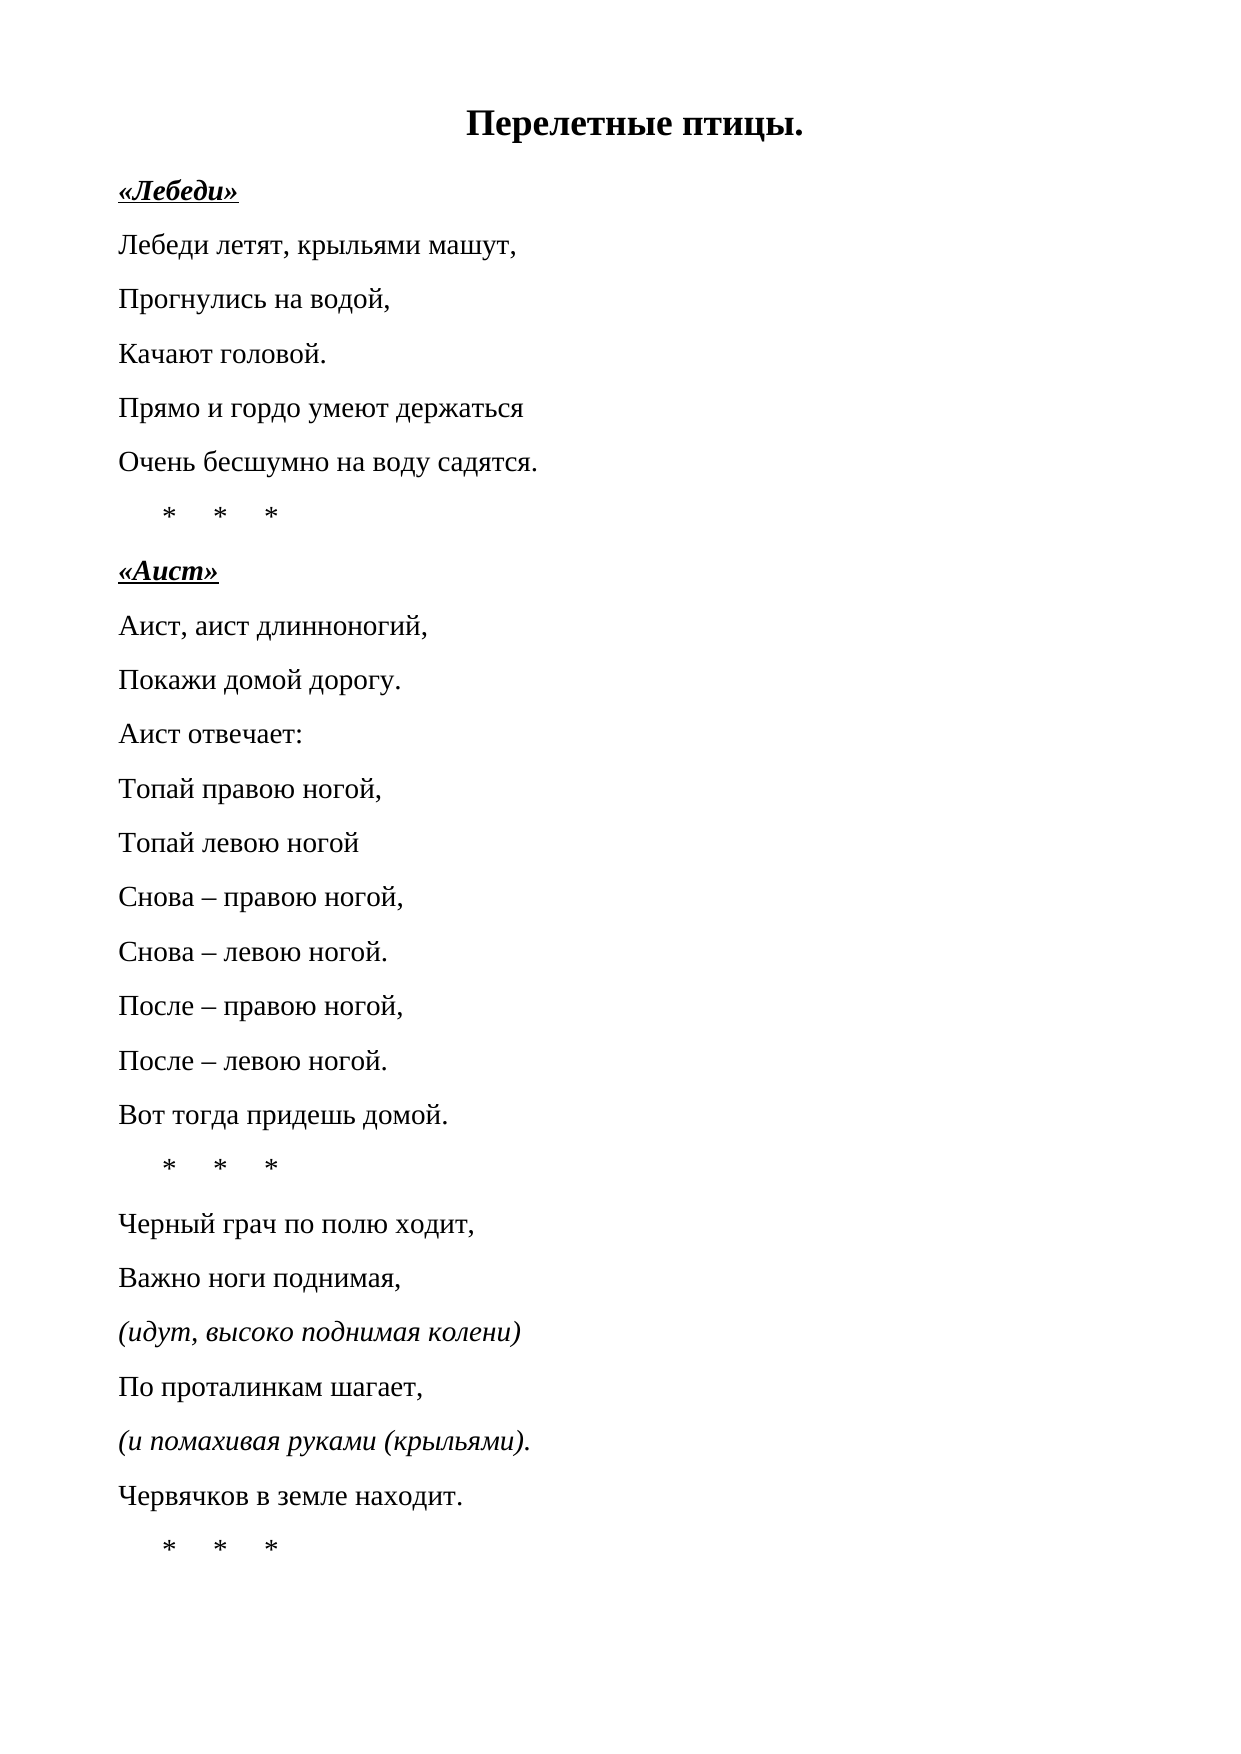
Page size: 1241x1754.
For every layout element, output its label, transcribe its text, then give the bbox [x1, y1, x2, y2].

text Топай правою ногой, [118, 771, 1152, 804]
text Аист отвечает: [118, 716, 1152, 750]
text «Лебеди» [118, 173, 1152, 206]
text «Аист» [118, 553, 1152, 587]
text Важно ноги поднимая, [118, 1260, 1152, 1294]
text После – правою ногой, [118, 988, 1152, 1022]
text Покажи домой дорогу. [118, 662, 1152, 696]
text Перелетные птицы. [118, 100, 1152, 143]
text * * * [118, 1532, 1152, 1566]
text (идут, высоко поднимая колени) [118, 1314, 1152, 1348]
text Прямо и гордо умеют держаться [118, 390, 1152, 424]
text Качают головой. [118, 336, 1152, 369]
text * * * [118, 1151, 1152, 1185]
text После – левою ногой. [118, 1043, 1152, 1076]
text Снова – левою ногой. [118, 934, 1152, 967]
text Лебеди летят, крыльями машут, [118, 227, 1152, 261]
text Вот тогда придешь домой. [118, 1097, 1152, 1131]
text Топай левою ногой [118, 825, 1152, 859]
text По проталинкам шагает, [118, 1369, 1152, 1402]
text Прогнулись на водой, [118, 281, 1152, 315]
text (и помахивая руками (крыльями). [118, 1423, 1152, 1457]
text Снова – правою ногой, [118, 879, 1152, 913]
text Аист, аист длинноногий, [118, 608, 1152, 641]
text Черный грач по полю ходит, [118, 1206, 1152, 1239]
text Червячков в земле находит. [118, 1478, 1152, 1511]
text * * * [118, 499, 1152, 532]
text Очень бесшумно на воду садятся. [118, 444, 1152, 478]
